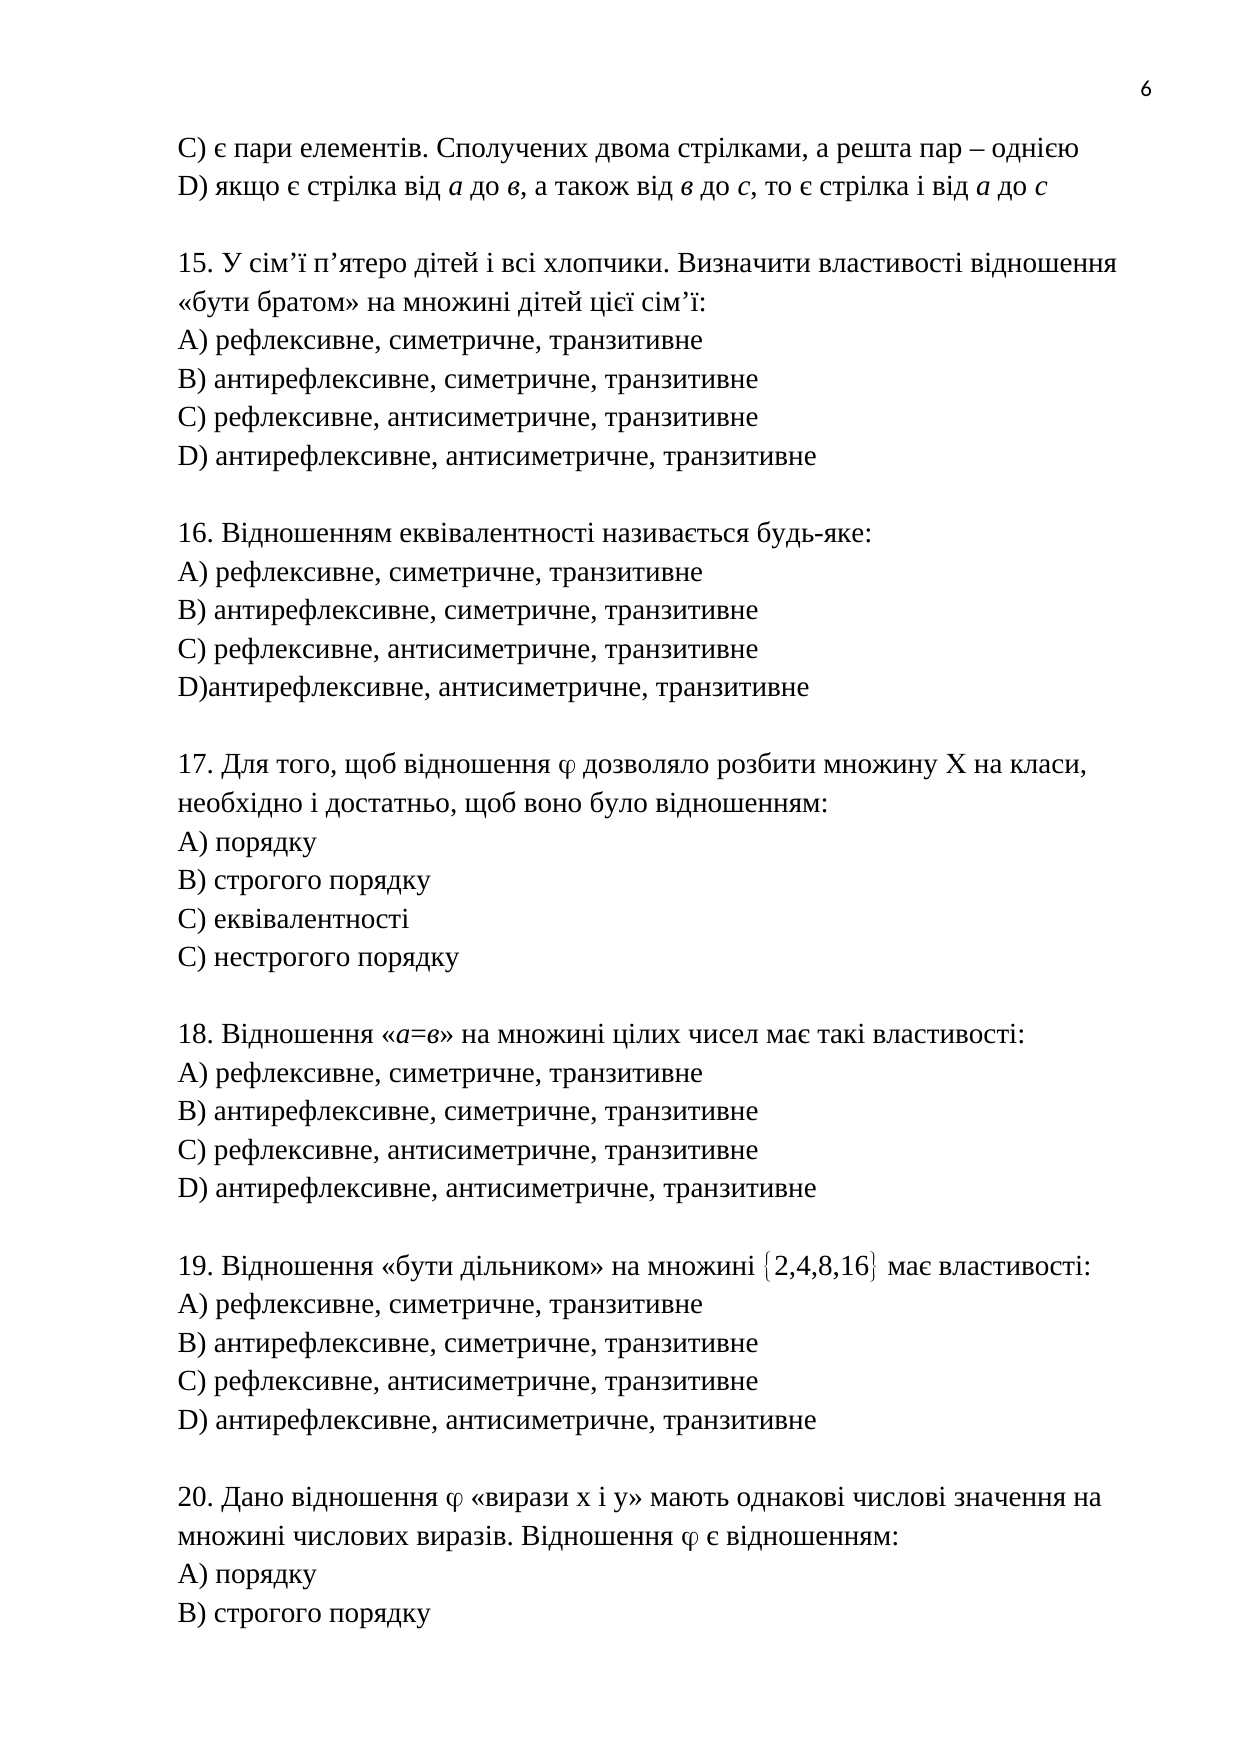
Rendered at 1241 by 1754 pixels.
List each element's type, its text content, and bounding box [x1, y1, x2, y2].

text 18. Відношення «а=в» на множині цілих чисел має такі властивості: [177, 1016, 1152, 1050]
text B) антирефлексивне, симетричне, транзитивне [177, 361, 1152, 394]
text A) рефлексивне, симетричне, транзитивне [177, 1055, 1152, 1088]
text C) рефлексивне, антисиметричне, транзитивне [177, 399, 1152, 433]
text C) є пари елементів. Сполучених двома стрілками, а решта пар – однією [177, 130, 1152, 163]
text C) рефлексивне, антисиметричне, транзитивне [177, 1132, 1152, 1166]
text B) антирефлексивне, симетричне, транзитивне [177, 592, 1152, 626]
text D) антирефлексивне, антисиметричне, транзитивне [177, 1402, 1152, 1435]
text 20. Дано відношення «вирази x і y» мають однакові числові значення на множині числових виразів. Відношення є відношенням: [177, 1479, 1152, 1551]
text B) антирефлексивне, симетричне, транзитивне [177, 1093, 1152, 1127]
text A) порядку [177, 824, 1152, 857]
text 16. Відношенням еквівалентності називається будь-яке: [177, 515, 1152, 549]
text D) антирефлексивне, антисиметричне, транзитивне [177, 438, 1152, 472]
text D) антирефлексивне, антисиметричне, транзитивне [177, 1171, 1152, 1204]
text A) рефлексивне, симетричне, транзитивне [177, 1286, 1152, 1320]
text D) якщо є стрілка від а до в, а також від в до с, то є стрілка і від а до c [177, 168, 1152, 202]
text C) еквівалентності [177, 901, 1152, 934]
text B) антирефлексивне, симетричне, транзитивне [177, 1325, 1152, 1358]
text A) рефлексивне, симетричне, транзитивне [177, 322, 1152, 356]
text D)антирефлексивне, антисиметричне, транзитивне [177, 669, 1152, 703]
text B) строгого порядку [177, 862, 1152, 896]
text A) рефлексивне, симетричне, транзитивне [177, 554, 1152, 587]
text 19. Відношення «бути дільником» на множині 2,4,8,16 має властивості: [177, 1248, 1152, 1281]
text C) нестрогого порядку [177, 939, 1152, 973]
text C) рефлексивне, антисиметричне, транзитивне [177, 631, 1152, 664]
text 15. У сім’ї п’ятеро дітей і всі хлопчики. Визначити властивості відношення «бути братом» на множині дітей цієї сім’ї: [177, 245, 1152, 317]
text B) строгого порядку [177, 1595, 1152, 1628]
text C) рефлексивне, антисиметричне, транзитивне [177, 1363, 1152, 1397]
text 17. Для того, щоб відношення дозволяло розбити множину на класи, необхідно і достатньо, щоб воно було відношенням: [177, 746, 1152, 819]
text A) порядку [177, 1556, 1152, 1590]
